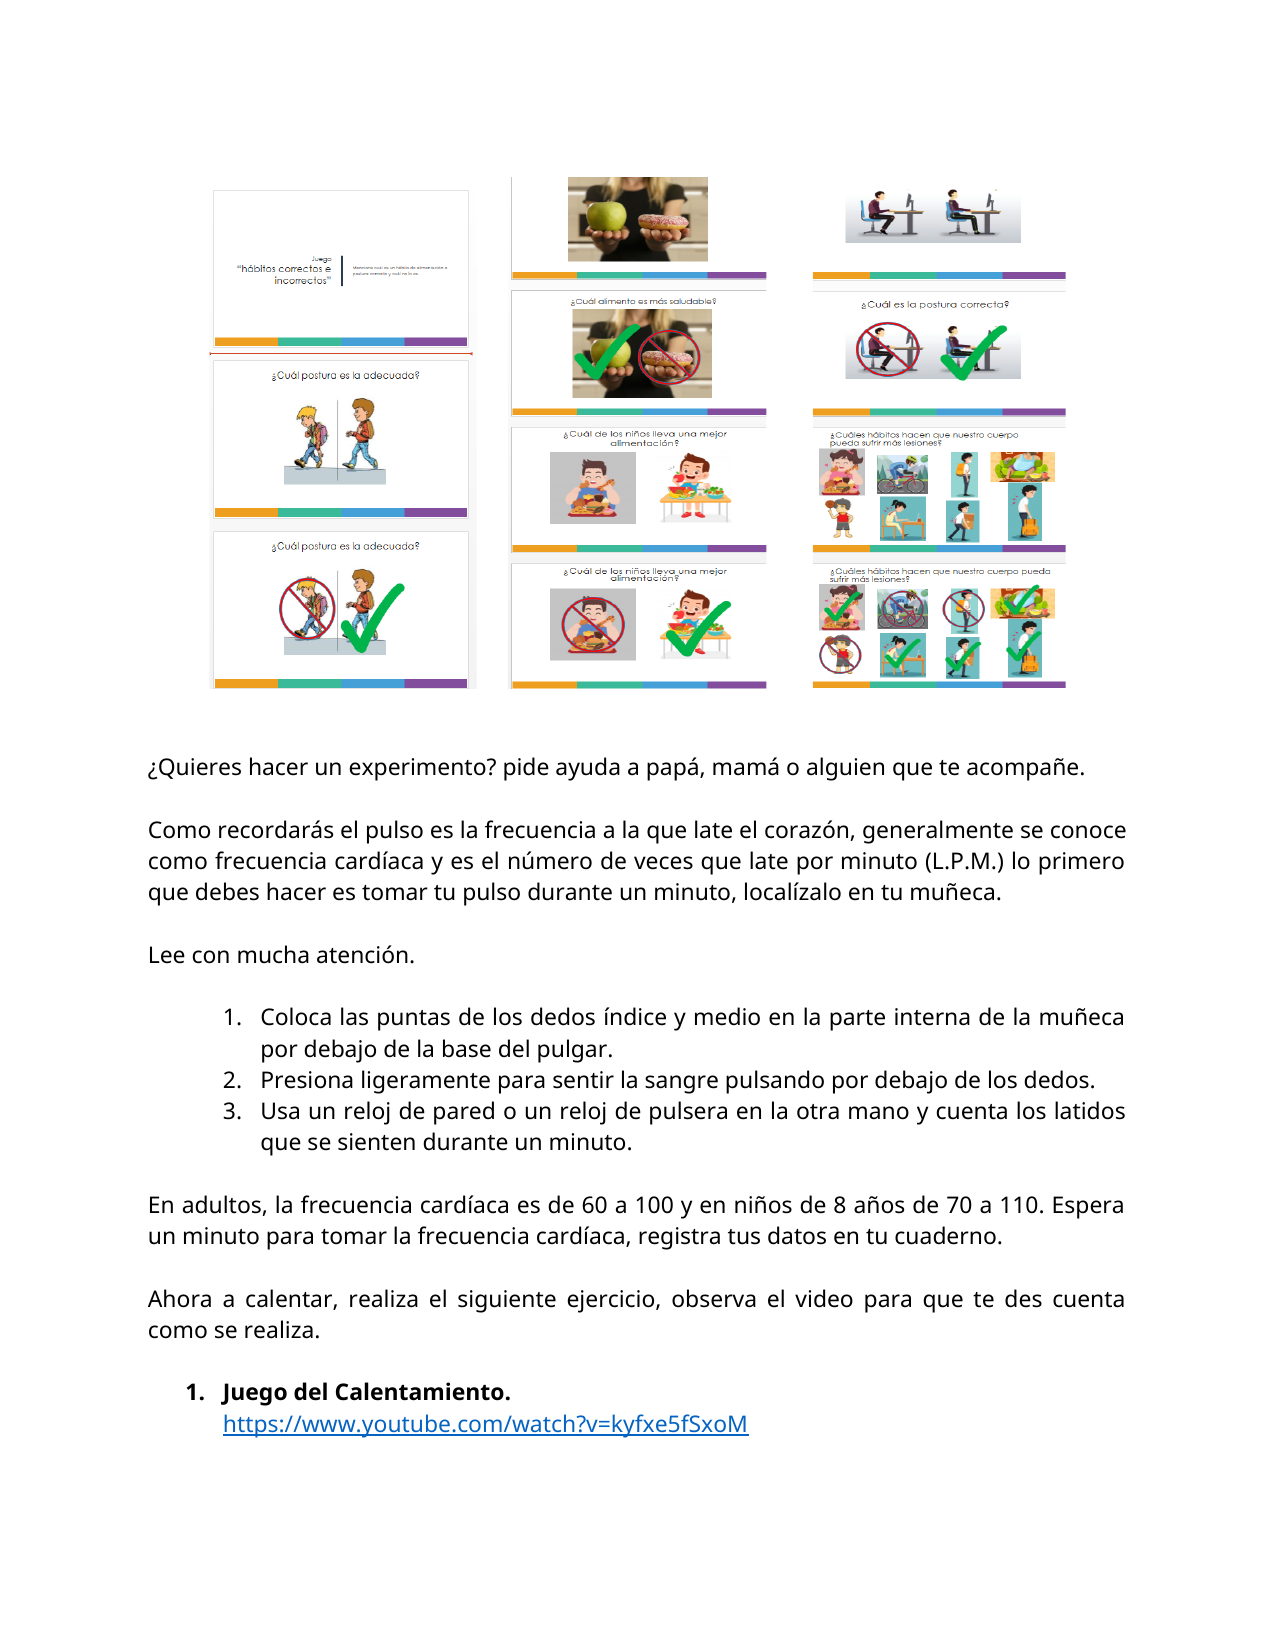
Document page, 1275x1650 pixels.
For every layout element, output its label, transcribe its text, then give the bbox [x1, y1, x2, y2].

text ¿Quieres hacer un experimento? pide ayuda a papá, mamá o alguien que te acompañe. [148, 751, 1127, 782]
list Usa un reloj de pared o un reloj de pulsera en la otra mano y cuenta los latidos que se sienten durante un minuto. [223, 1095, 1127, 1157]
text En adultos, la frecuencia cardíaca es de 60 a 100 y en niños de 8 años de 70 a 110. Espera un minuto para tomar la frecuencia cardíaca, registra tus datos en tu cuaderno. [148, 1189, 1127, 1251]
list Presiona ligeramente para sentir la sangre pulsando por debajo de los dedos. [223, 1064, 1127, 1095]
picture [812, 177, 1066, 689]
text Como recordarás el pulso es la frecuencia a la que late el corazón, generalmente se conoce como frecuencia cardíaca y es el número de veces que late por minuto (L.P.M.) lo primero que debes hacer es tomar tu pulso durante un minuto, localízalo en tu muñeca. [148, 814, 1127, 907]
text Ahora a calentar, realiza el siguiente ejercicio, observa el video para que te des cuenta como se realiza. [148, 1282, 1127, 1345]
list Coloca las puntas de los dedos índice y medio en la parte interna de la muñeca por debajo de la base del pulgar. [223, 1001, 1127, 1064]
picture [209, 190, 477, 689]
list https://www.youtube.com/watch?v=kyfxe5fSxoM [223, 1407, 1127, 1439]
picture [507, 177, 767, 689]
text Lee con mucha atención. [148, 939, 1127, 970]
list Juego del Calentamiento. [185, 1376, 1127, 1407]
